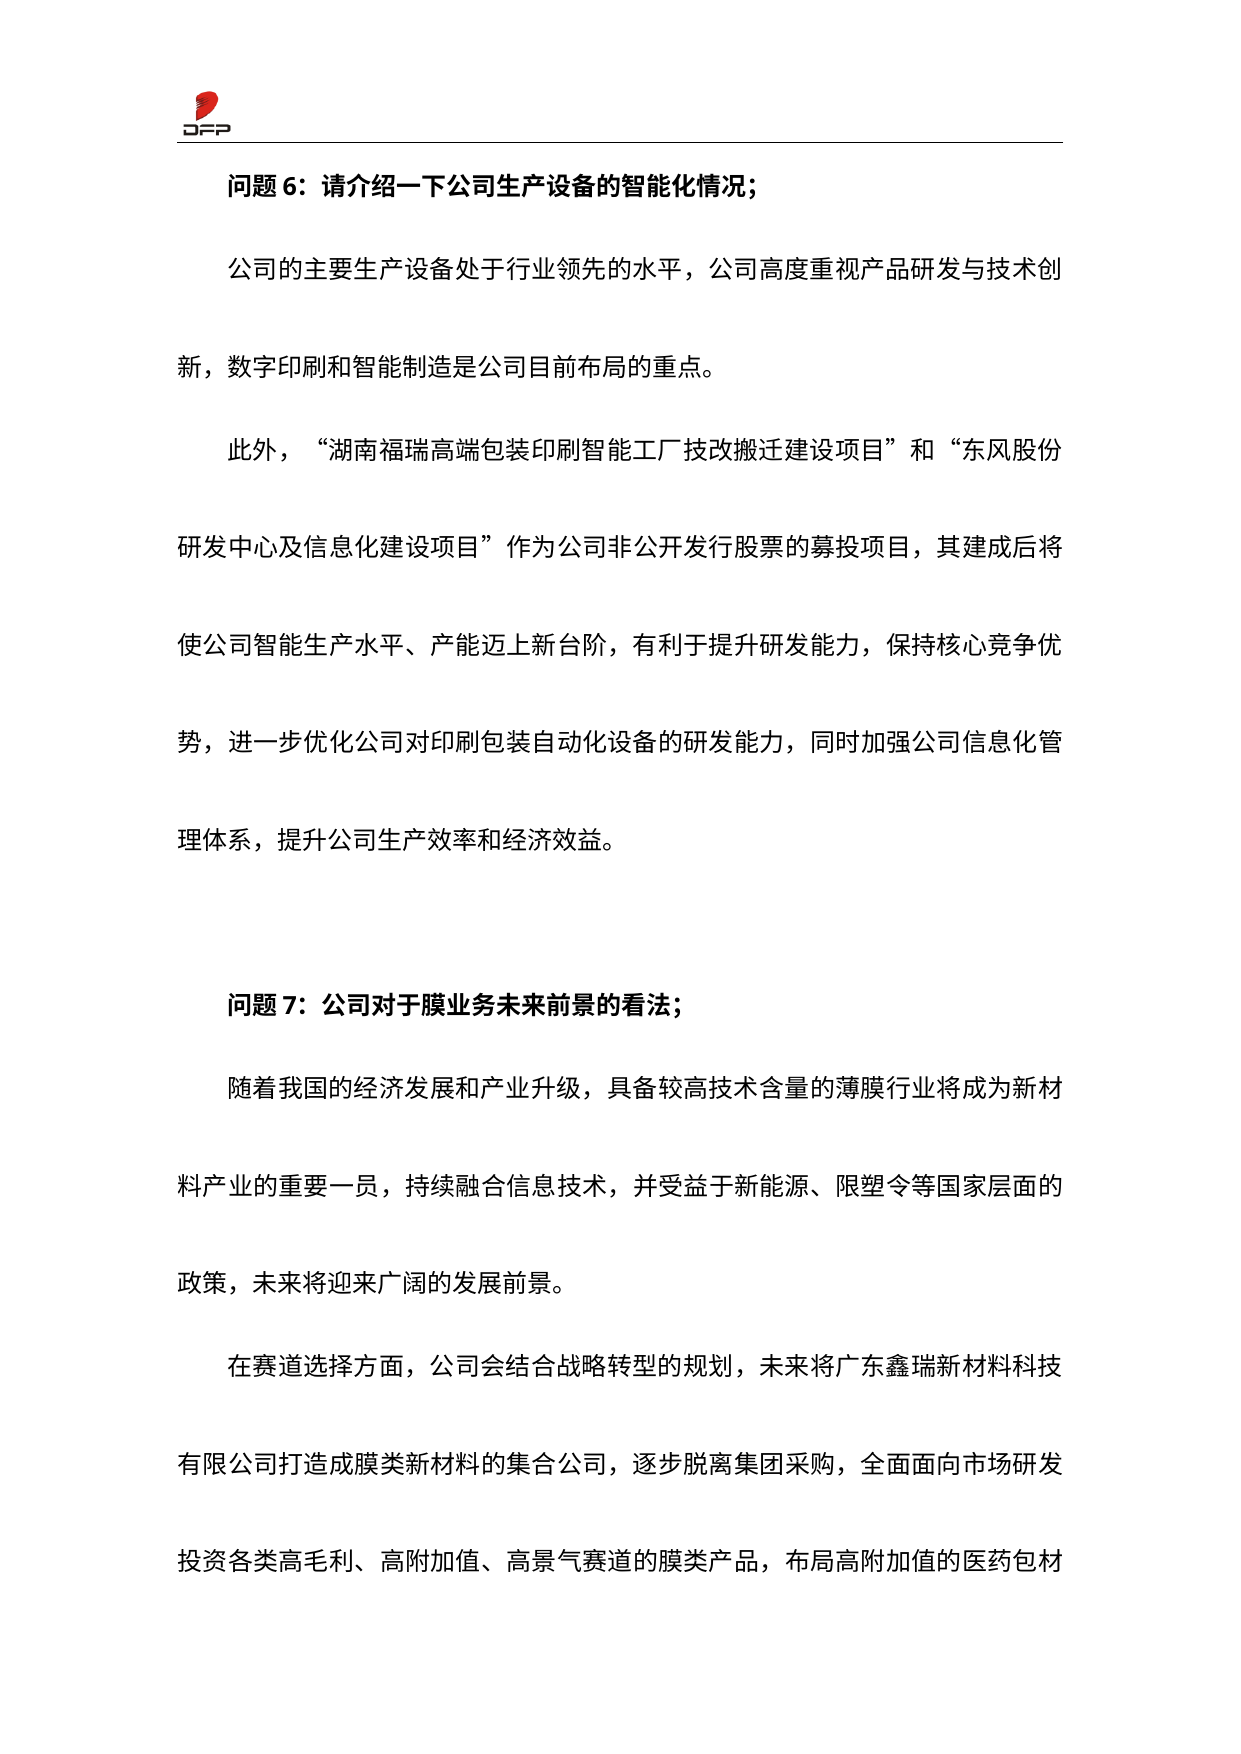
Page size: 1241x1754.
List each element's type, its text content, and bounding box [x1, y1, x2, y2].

text 问题7：公司对于膜业务未来前景的看法； [177, 971, 1063, 1036]
text 公司的主要生产设备处于行业领先的水平，公司高度重视产品研发与技术创新，数字印刷和智能制造是公司目前布局的重点。 [177, 235, 1063, 398]
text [177, 1332, 1063, 1592]
text 随着我国的经济发展和产业升级，具备较高技术含量的薄膜行业将成为新材料产业的重要一员，持续融合信息技术，并受益于新能源、限塑令等国家层面的政策，未来将迎来广阔的发展前景。 [177, 1054, 1063, 1314]
text 此外，“湖南福瑞高端包装印刷智能工厂技改搬迁建设项目”和“东风股份研发中心及信息化建设项目”作为公司非公开发行股票的募投项目，其建成后将使公司智能生产水平、产能迈上新台阶，有利于提升研发能力，保持核心竞争优势，进一步优化公司对印刷包装自动化设备的研发能力，同时加强公司信息化管理体系，提升公司生产效率和经济效益。 [177, 416, 1063, 871]
text 问题6：请介绍一下公司生产设备的智能化情况； [177, 152, 1063, 217]
picture [177, 88, 239, 140]
